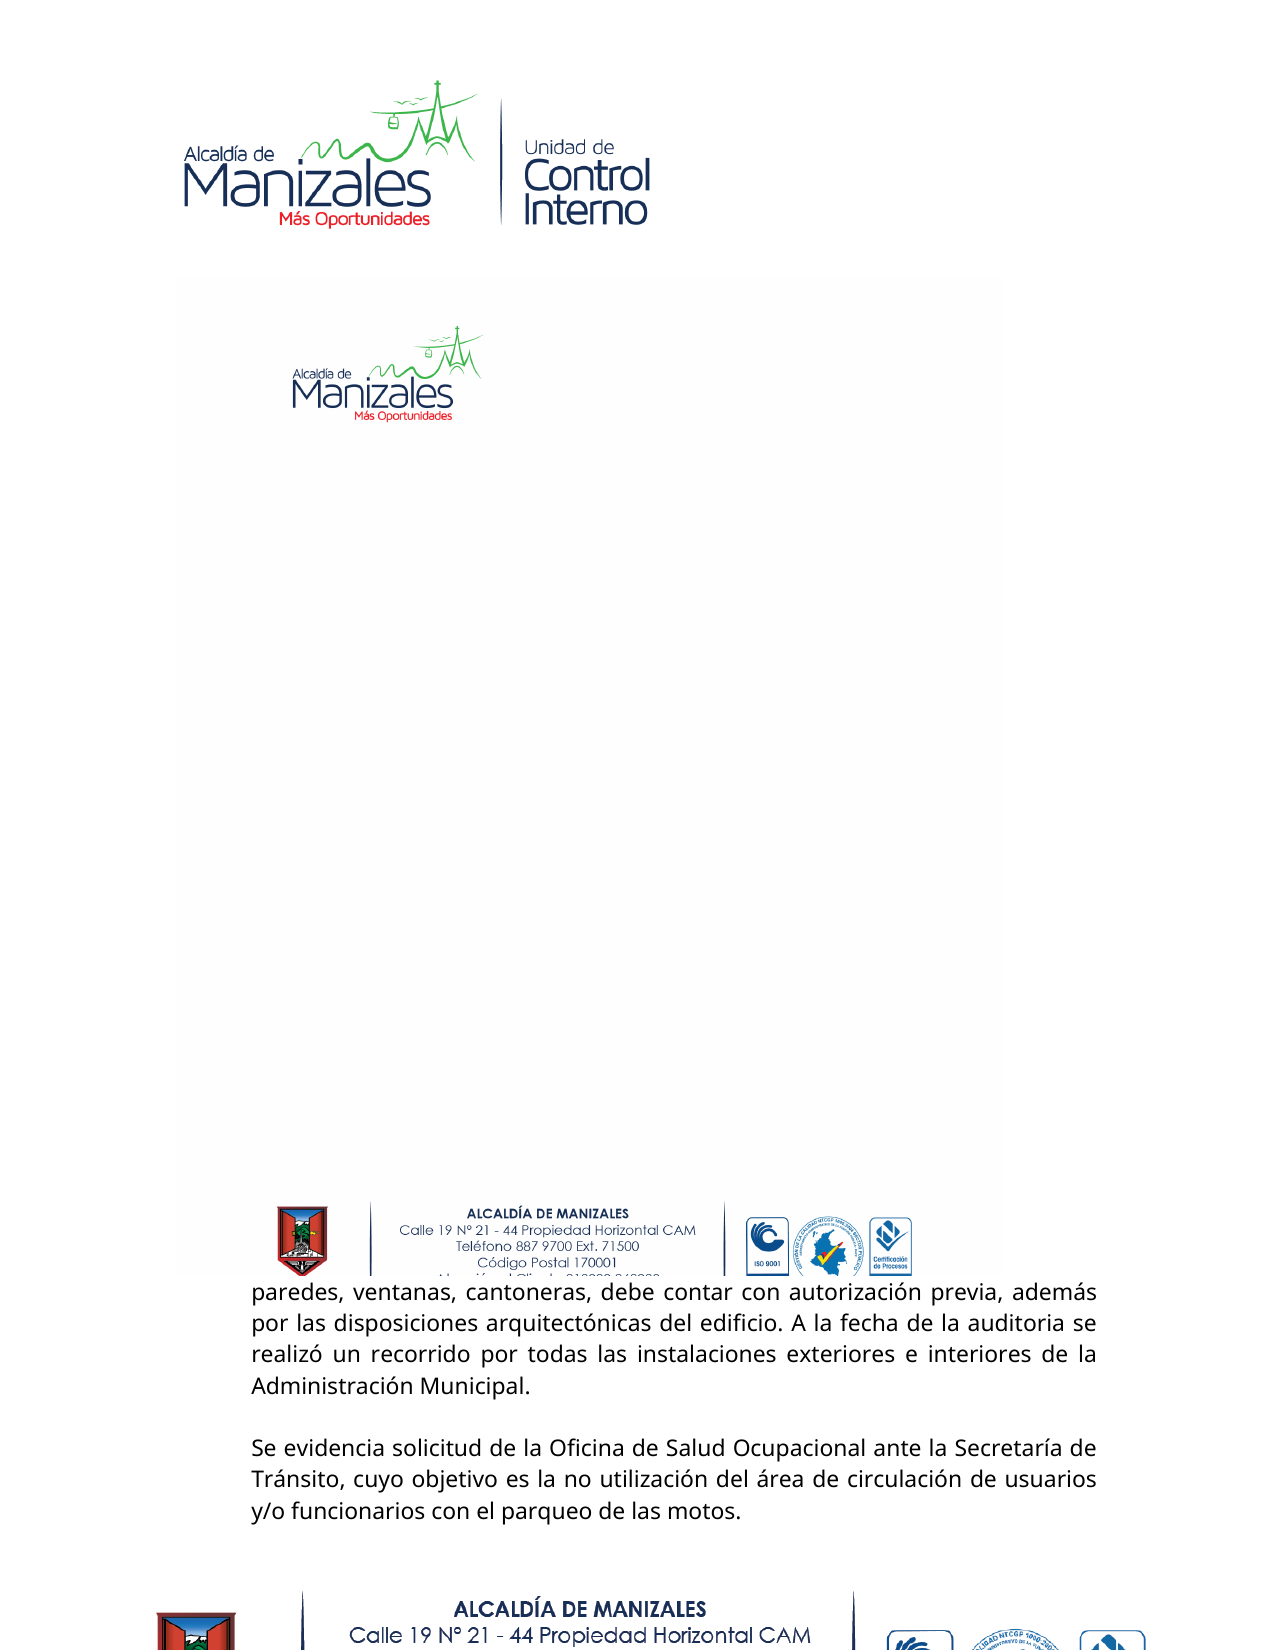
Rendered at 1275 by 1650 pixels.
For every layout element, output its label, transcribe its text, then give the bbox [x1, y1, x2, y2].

picture [1, 1580, 1275, 1650]
text Se evidencia solicitud de la Oficina de Salud Ocupacional ante la Secretaría de Tránsito, cuyo objetivo es la no utilización del área de circulación de usuarios y/o funcionarios con el parqueo de las motos. [251, 1432, 1098, 1526]
picture [5, 1, 1275, 1342]
text La oficina de Salud Ocupacional, ha ubicado señalización relacionada con emergencias y evacuación, señalización de espacios libres de humo, señalización de riesgo eléctrico, en todas las áreas de la Alcaldía de Manizales y de conformidad con la reglamentación propia del administrador del Edificio, que para el caso es Infimanizales. Es de anotar que cualquier tipo de información que se pretenda ubicar en las áreas de uso común, escaleras, paredes, ventanas, cantoneras, debe contar con autorización previa, además por las disposiciones arquitectónicas del edificio. A la fecha de la auditoria se realizó un recorrido por todas las instalaciones exteriores e interiores de la Administración Municipal. [251, 1276, 1098, 1401]
